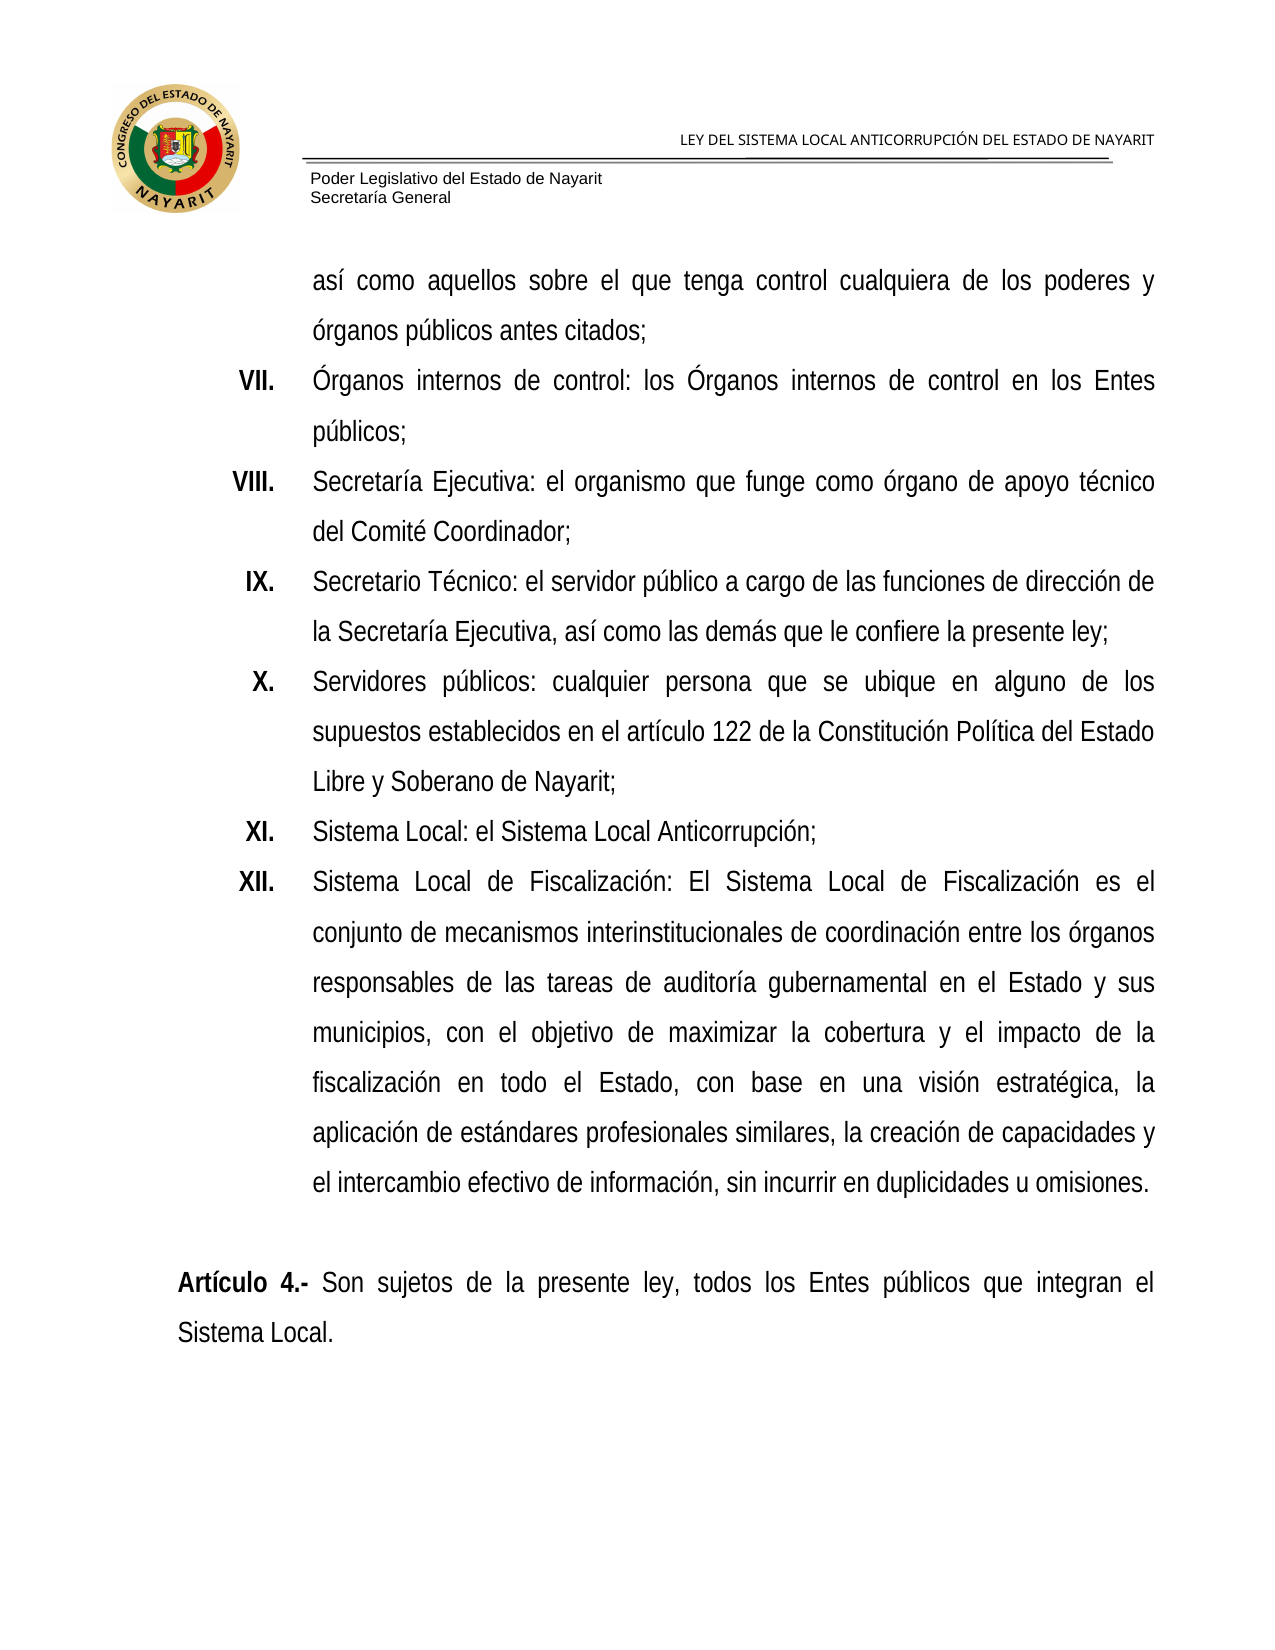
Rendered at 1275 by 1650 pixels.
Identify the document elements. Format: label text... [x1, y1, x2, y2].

picture [111, 84, 240, 213]
list Sistema Local de Fiscalización: El Sistema Local de Fiscalización es el conjunto de mecanismos interinstitucionales de coordinación entre los órganos responsables de las tareas de auditoría gubernamental en el Estado y sus municipios, con el objetivo de maximizar la cobertura y el impacto de la fiscalización en todo el Estado, con base en una visión estratégica, la aplicación de estándares profesionales similares, la creación de capacidades y el intercambio efectivo de información, sin incurrir en duplicidades u omisiones. [275, 864, 1157, 1199]
list Órganos internos de control: los Órganos internos de control en los Entes públicos; [275, 363, 1157, 447]
list Servidores públicos: cualquier persona que se ubique en alguno de los supuestos establecidos en el artículo 122 de la Constitución Política del Estado Libre y Soberano de Nayarit; [275, 664, 1157, 798]
list Secretaría Ejecutiva: el organismo que funge como órgano de apoyo técnico del Comité Coordinador; [275, 464, 1157, 547]
list Sistema Local: el Sistema Local Anticorrupción; [275, 814, 1157, 848]
text Artículo 4.- Son sujetos de la presente ley, todos los Entes públicos que integran el Sistema Local. [177, 1265, 1157, 1349]
list Secretario Técnico: el servidor público a cargo de las funciones de dirección de la Secretaría Ejecutiva, así como las demás que le confiere la presente ley; [275, 564, 1157, 647]
